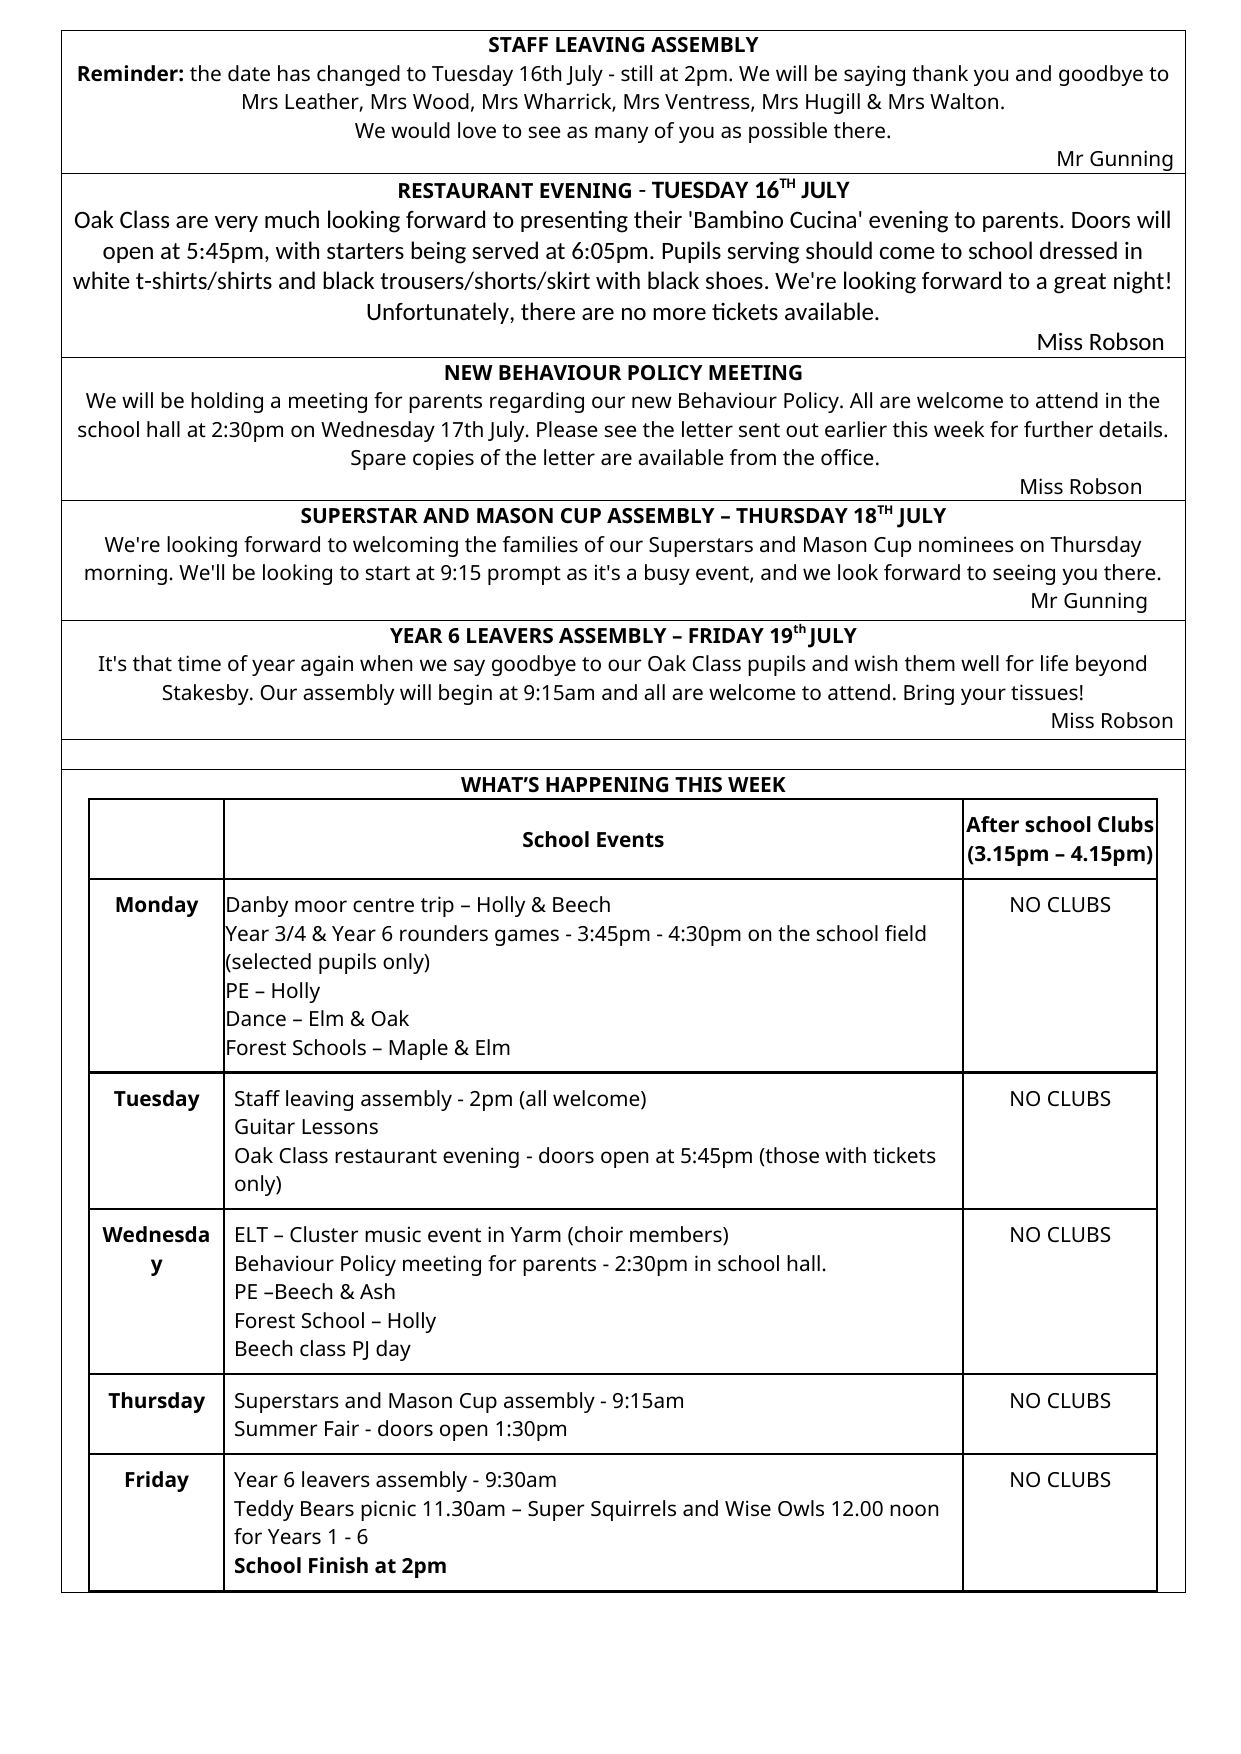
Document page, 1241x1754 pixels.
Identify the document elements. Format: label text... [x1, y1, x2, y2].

table_cell WHAT’S HAPPENING THIS WEEK [62, 770, 1185, 1592]
table_cell [62, 740, 1185, 769]
table_cell SUPERSTAR AND MASON CUP ASSEMBLY – THURSDAY 18TH JULY We're looking forward to welcoming the families of our Superstars and Mason Cup nominees on Thursday morning. We'll be looking to start at 9:15 prompt as it's a busy event, and we look forward to seeing you there. Mr Gunning [62, 501, 1185, 620]
table_header STAFF LEAVING ASSEMBLY Reminder: the date has changed to Tuesday 16th July - still at 2pm. We will be saying thank you and goodbye to Mrs Leather, Mrs Wood, Mrs Wharrick, Mrs Ventress, Mrs Hugill & Mrs Walton. We would love to see as many of you as possible there. Mr Gunning [62, 31, 1185, 173]
table_cell NEW BEHAVIOUR POLICY MEETING We will be holding a meeting for parents regarding our new Behaviour Policy. All are welcome to attend in the school hall at 2:30pm on Wednesday 17th July. Please see the letter sent out earlier this week for further details. Spare copies of the letter are available from the office. Miss Robson [62, 358, 1185, 500]
table_cell YEAR 6 LEAVERS ASSEMBLY – FRIDAY 19th JULY It's that time of year again when we say goodbye to our Oak Class pupils and wish them well for life beyond Stakesby. Our assembly will begin at 9:15am and all are welcome to attend. Bring your tissues! Miss Robson [62, 621, 1185, 739]
table_cell RESTAURANT EVENING - TUESDAY 16TH JULY Oak Class are very much looking forward to presenting their 'Bambino Cucina' evening to parents. Doors will open at 5:45pm, with starters being served at 6:05pm. Pupils serving should come to school dressed in white t-shirts/shirts and black trousers/shorts/skirt with black shoes. We're looking forward to a great night! Unfortunately, there are no more tickets available. Miss Robson [62, 174, 1185, 357]
